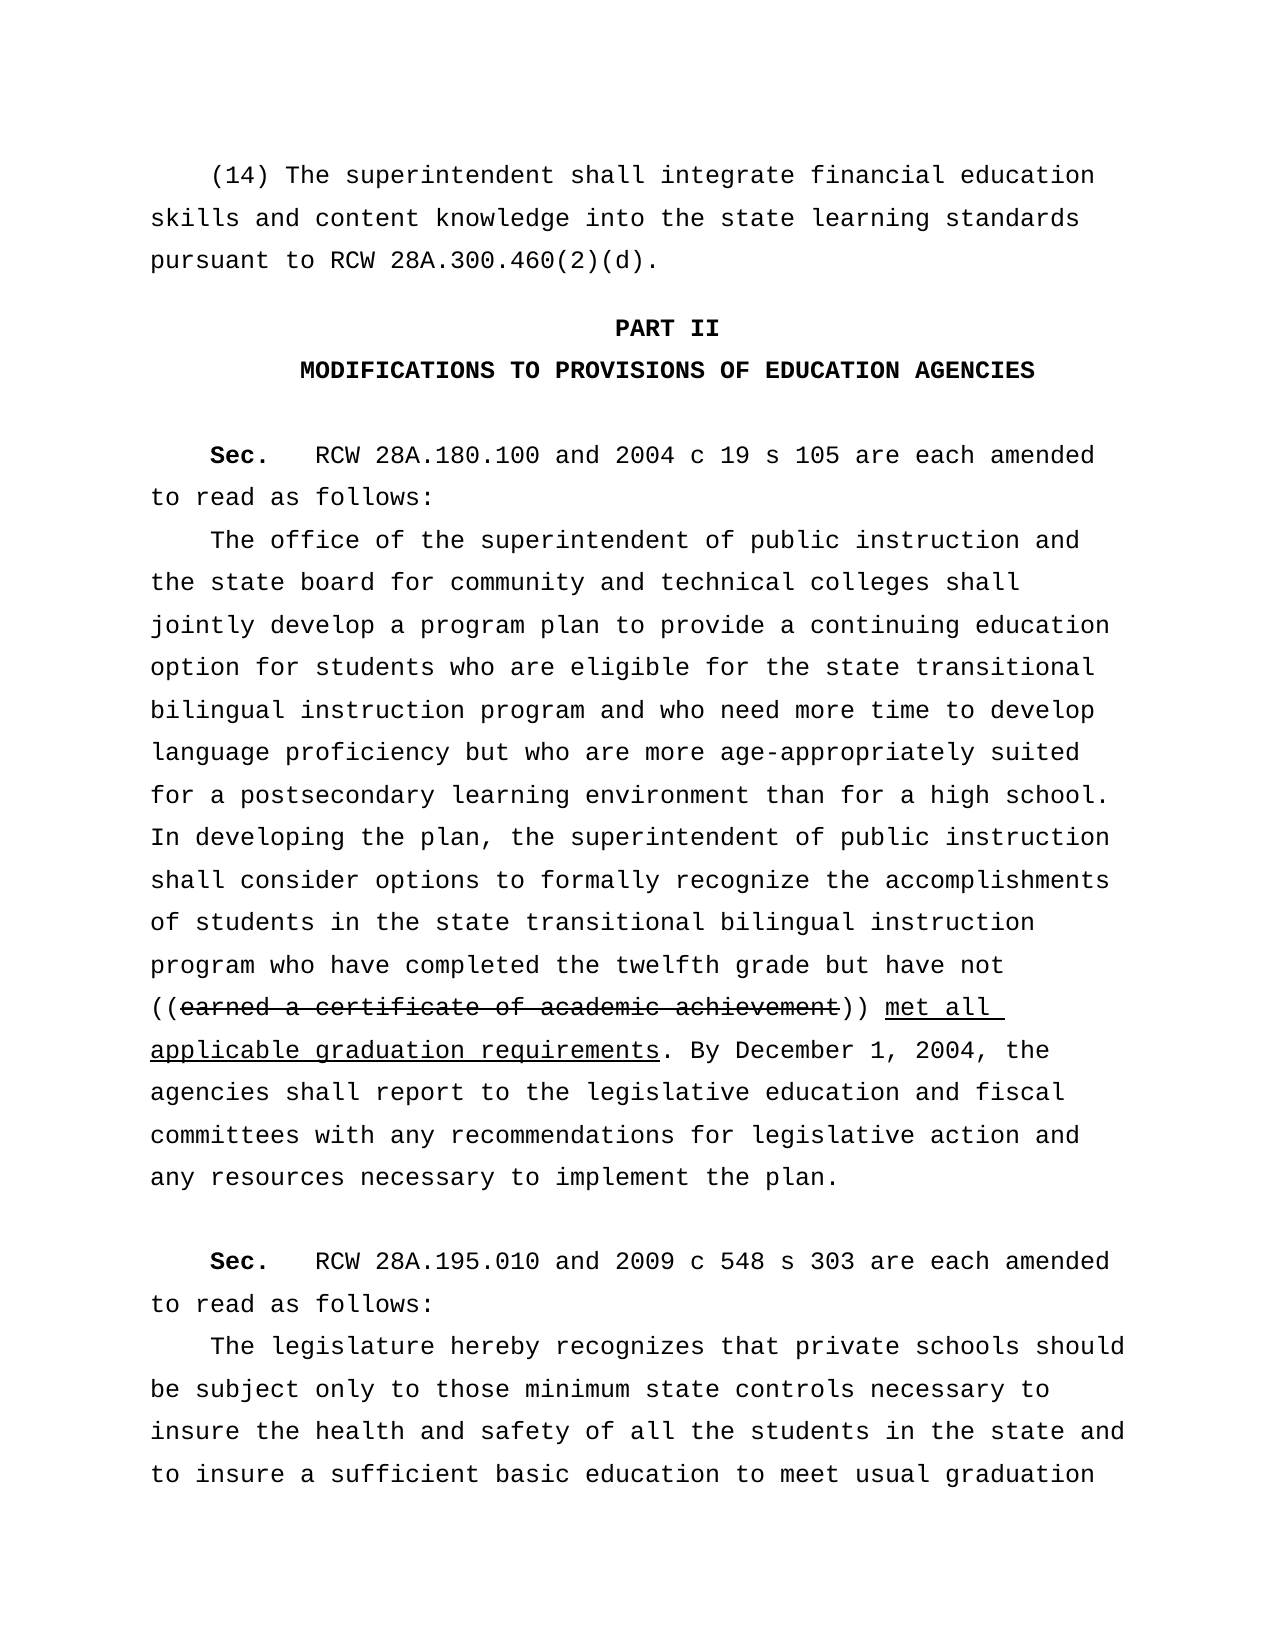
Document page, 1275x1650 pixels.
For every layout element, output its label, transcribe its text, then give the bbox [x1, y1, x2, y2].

text Sec. RCW 28A.195.010 and 2009 c 548 s 303 are each amended to read as follows: [150, 1236, 1125, 1321]
text MODIFICATIONS TO PROVISIONS OF EDUCATION AGENCIES [150, 345, 1125, 387]
text Sec. RCW 28A.180.100 and 2004 c 19 s 105 are each amended to read as follows: [150, 429, 1125, 514]
text PART II [150, 302, 1125, 345]
text The office of the superintendent of public instruction and the state board for community and technical colleges shall jointly develop a program plan to provide a continuing education option for students who are eligible for the state transitional bilingual instruction program and who need more time to develop language proficiency but who are more age-appropriately suited for a postsecondary learning environment than for a high school. In developing the plan, the superintendent of public instruction shall consider options to formally recognize the accomplishments of students in the state transitional bilingual instruction program who have completed the twelfth grade but have not ((earned a certificate of academic achievement)) met all applicable graduation requirements. By December 1, 2004, the agencies shall report to the legislative education and fiscal committees with any recommendations for legislative action and any resources necessary to implement the plan. [150, 514, 1125, 1194]
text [150, 1321, 1125, 1491]
text (14) The superintendent shall integrate financial education skills and content knowledge into the state learning standards pursuant to RCW 28A.300.460(2)(d). [150, 150, 1125, 277]
